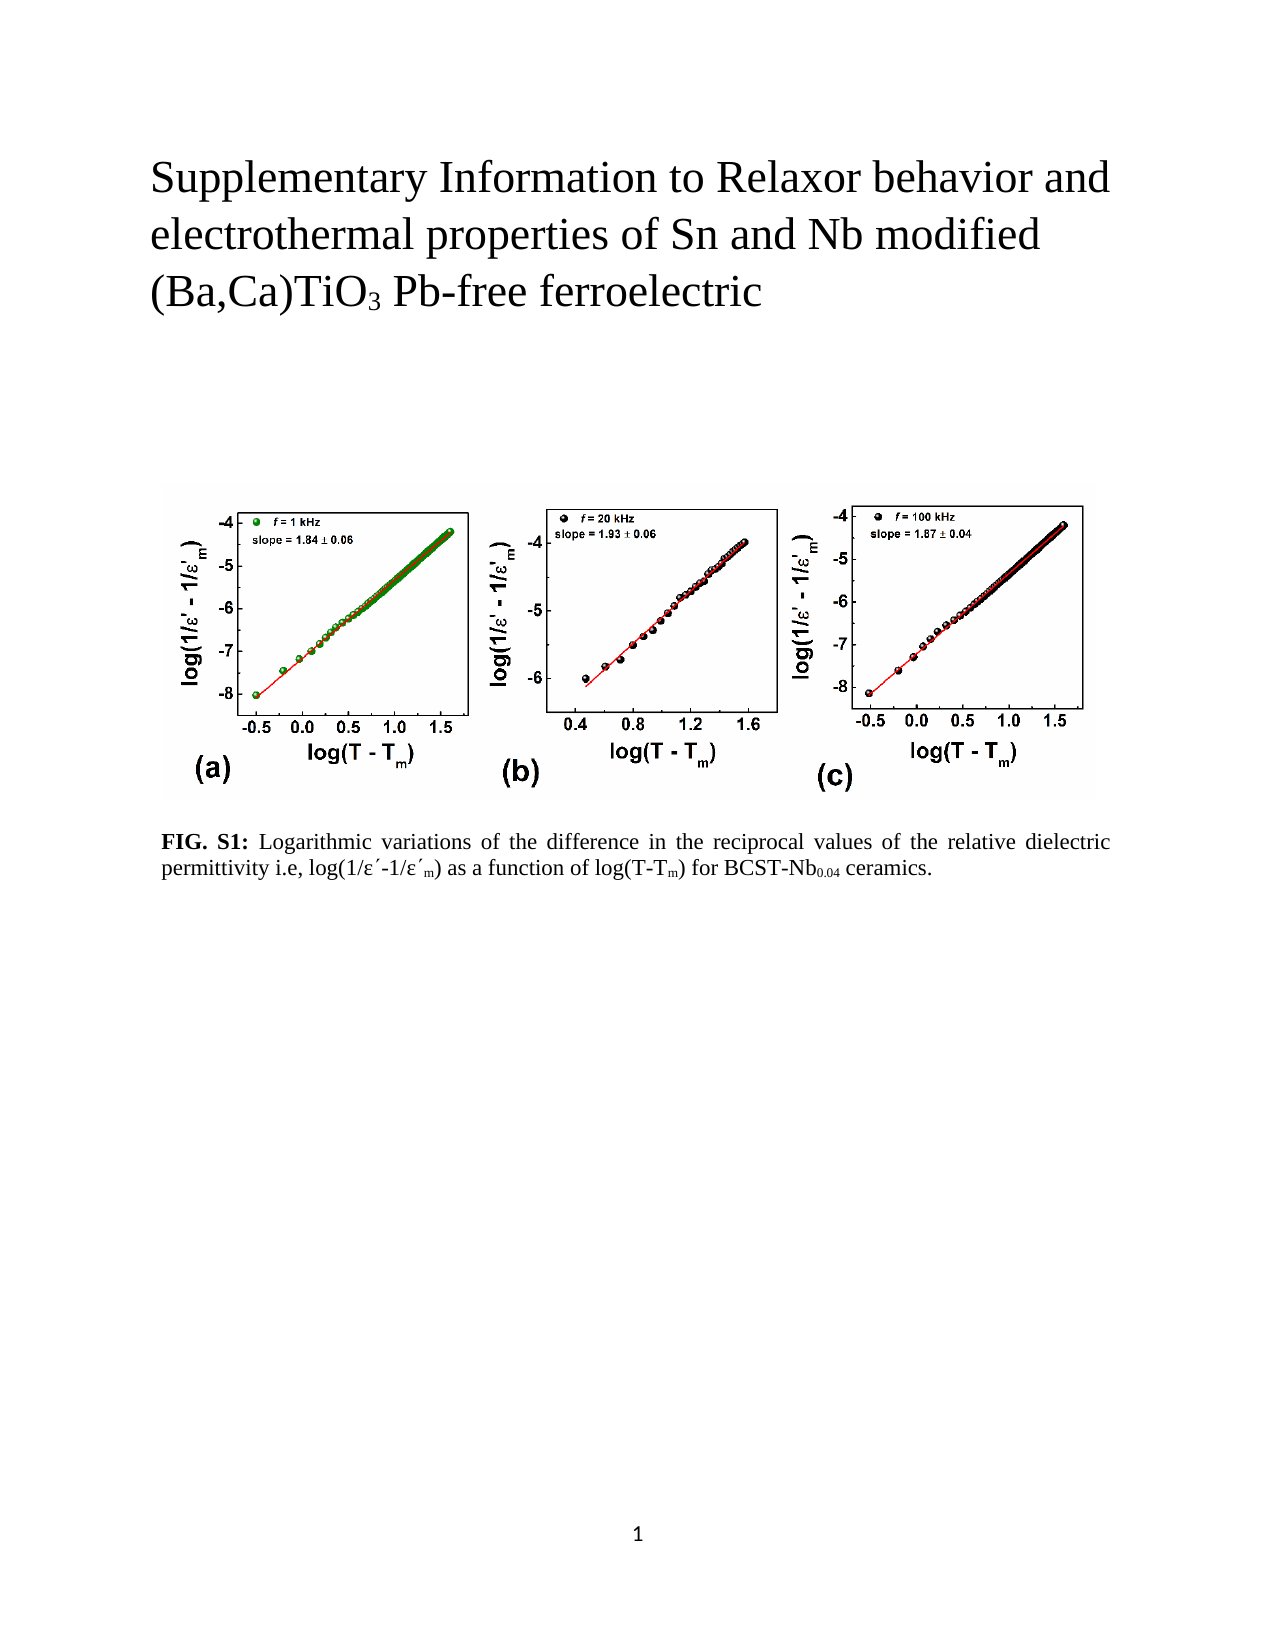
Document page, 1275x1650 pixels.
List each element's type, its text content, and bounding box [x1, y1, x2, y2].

text Supplementary Information to Relaxor behavior and electrothermal properties of Sn and Nb modified (Ba,Ca)TiO3 Pb-free ferroelectric [150, 150, 1125, 316]
picture [161, 484, 1096, 800]
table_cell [150, 828, 1124, 1484]
table_header [150, 484, 1124, 828]
